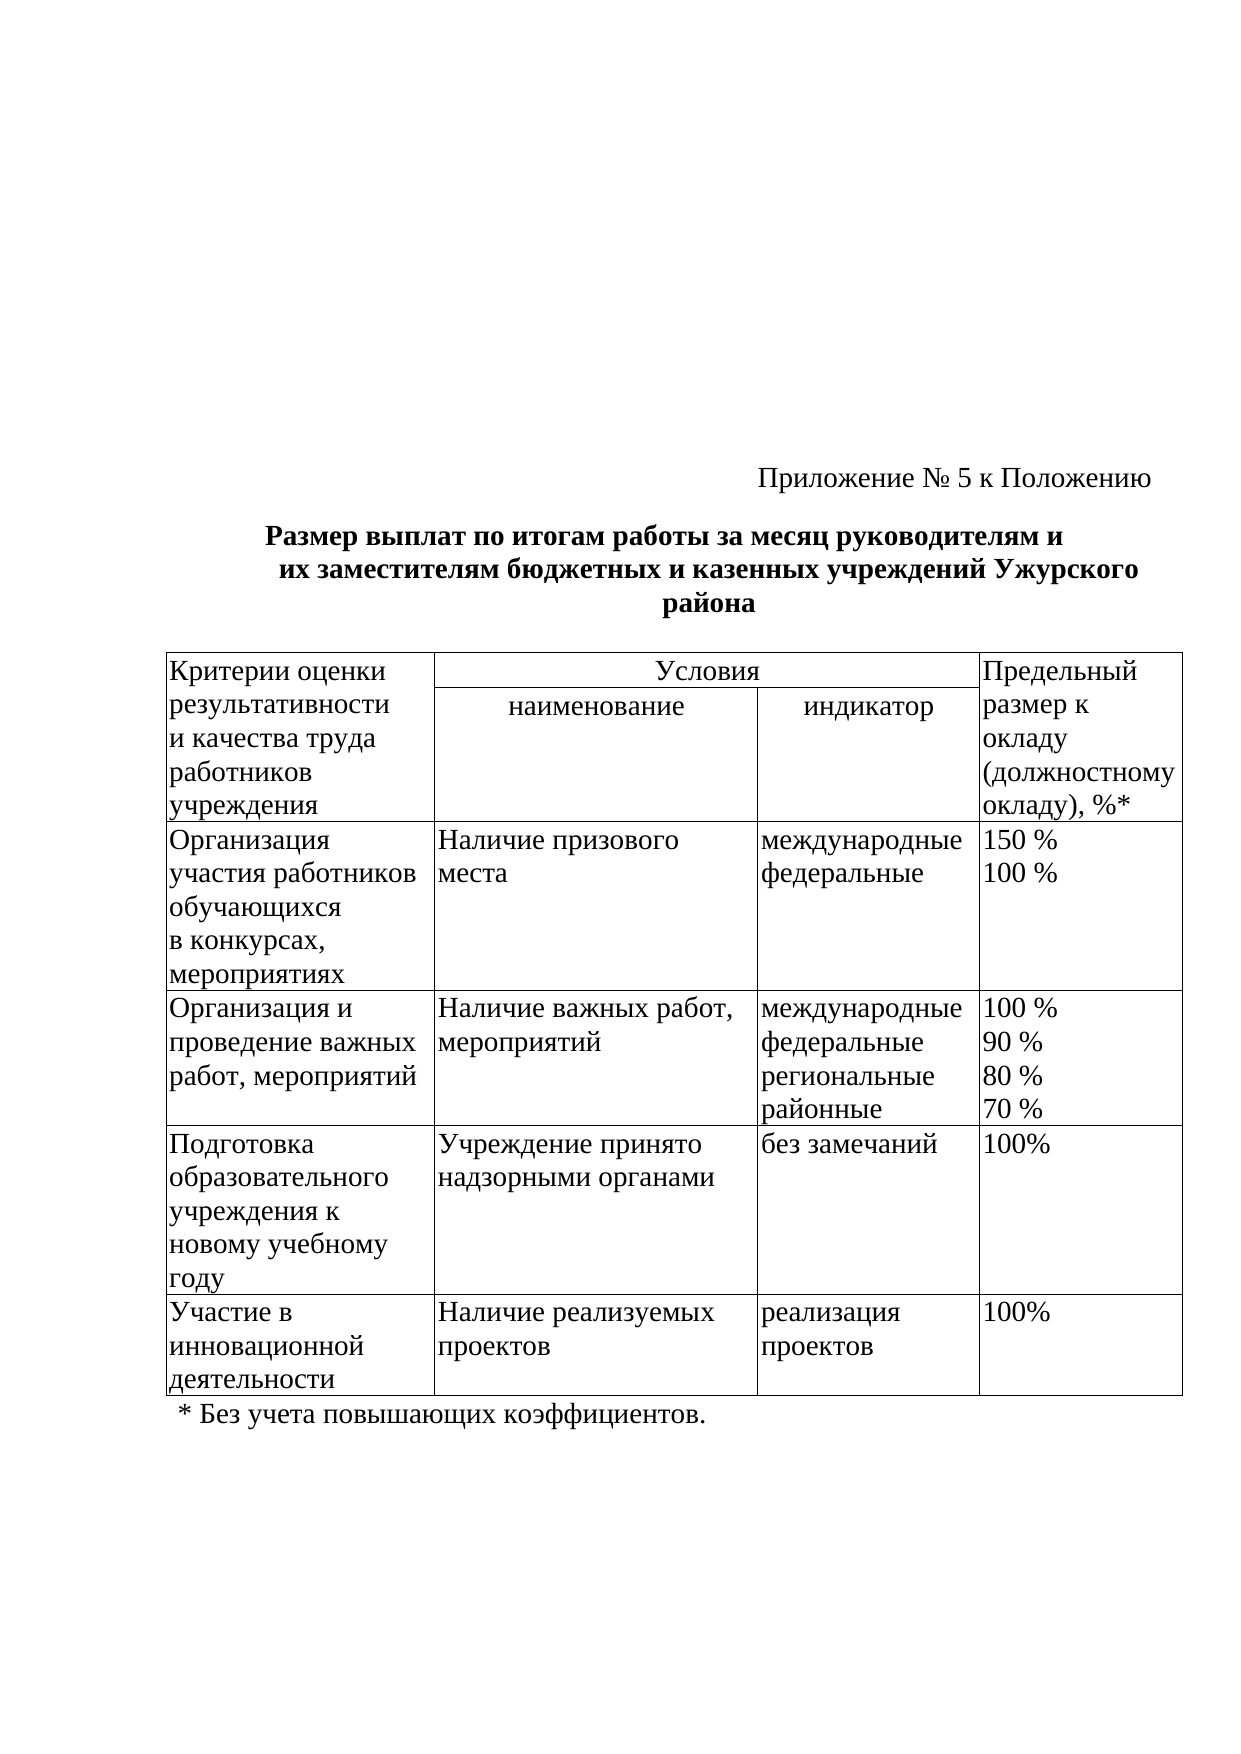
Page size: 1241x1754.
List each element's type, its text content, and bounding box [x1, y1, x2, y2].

table_header Условия [435, 653, 979, 687]
table_cell индикатор [758, 688, 979, 821]
table_cell Наличие призового места [435, 822, 757, 989]
table_cell 100% [980, 1295, 1182, 1395]
table_cell без замечаний [758, 1126, 979, 1293]
table_cell Подготовка образовательного учреждения к новому учебному году [167, 1126, 434, 1293]
text Приложение № 5 к Положению [207, 460, 1151, 494]
text их заместителям бюджетных и казенных учреждений Ужурского района [266, 551, 1152, 618]
table_cell Учреждение принято надзорными органами [435, 1126, 757, 1293]
table_cell международные федеральные [758, 822, 979, 989]
text * Без учета повышающих коэффициентов. [177, 1396, 1152, 1430]
table_header Предельный размер к окладу (должностному окладу), %* [980, 653, 1182, 821]
table_cell 150 % 100 % [980, 822, 1182, 989]
table_cell Организация участия работников обучающихся в конкурсах, мероприятиях [167, 822, 434, 989]
table_cell Наличие реализуемых проектов [435, 1295, 757, 1395]
table_cell Наличие важных работ, мероприятий [435, 991, 757, 1125]
table_cell Участие в инновационной деятельности [167, 1295, 434, 1395]
table_cell 100 % 90 % 80 % 70 % [980, 991, 1182, 1125]
table_cell международные федеральные региональные районные [758, 991, 979, 1125]
table_cell 100% [980, 1126, 1182, 1293]
text Размер выплат по итогам работы за месяц руководителям и [177, 518, 1152, 551]
table_cell реализация проектов [758, 1295, 979, 1395]
table_header Критерии оценки результативности и качества труда работников учреждения [167, 653, 434, 821]
table_cell наименование [435, 688, 757, 821]
table_cell Организация и проведение важных работ, мероприятий [167, 991, 434, 1125]
